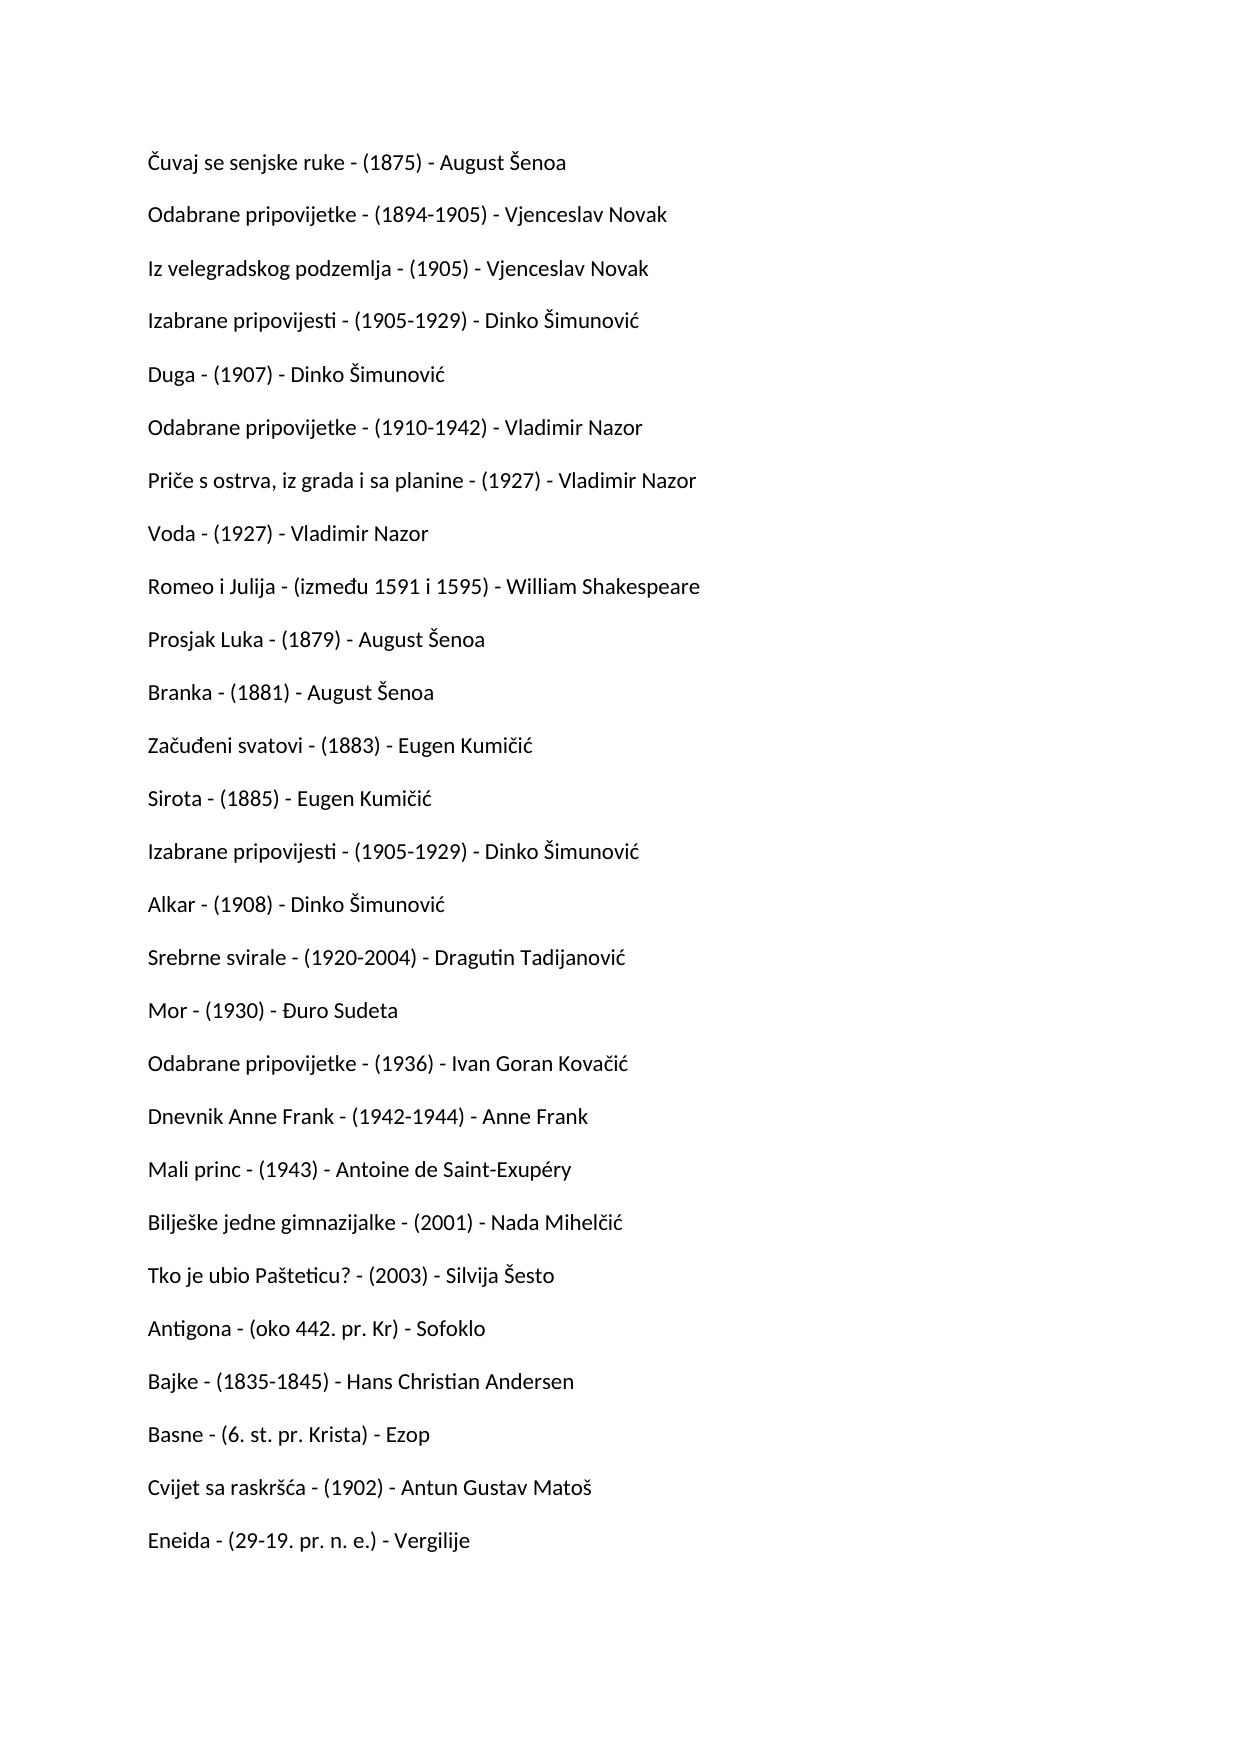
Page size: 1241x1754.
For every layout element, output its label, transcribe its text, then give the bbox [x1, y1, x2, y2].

text Priče s ostrva, iz grada i sa planine - (1927) - Vladimir Nazor [148, 466, 1093, 494]
text Alkar - (1908) - Dinko Šimunović [148, 890, 1093, 918]
text Izabrane pripovijesti - (1905-1929) - Dinko Šimunović [148, 307, 1093, 335]
text Mali princ - (1943) - Antoine de Saint-Exupéry [148, 1155, 1093, 1183]
text Odabrane pripovijetke - (1910-1942) - Vladimir Nazor [148, 413, 1093, 441]
text Cvijet sa raskršća - (1902) - Antun Gustav Matoš [148, 1473, 1093, 1501]
text Duga - (1907) - Dinko Šimunović [148, 360, 1093, 388]
text Mor - (1930) - Đuro Sudeta [148, 996, 1093, 1024]
text Iz velegradskog podzemlja - (1905) - Vjenceslav Novak [148, 254, 1093, 282]
text Antigona - (oko 442. pr. Kr) - Sofoklo [148, 1314, 1093, 1342]
text Dnevnik Anne Frank - (1942-1944) - Anne Frank [148, 1102, 1093, 1130]
text Voda - (1927) - Vladimir Nazor [148, 519, 1093, 547]
text Začuđeni svatovi - (1883) - Eugen Kumičić [148, 731, 1093, 759]
text Izabrane pripovijesti - (1905-1929) - Dinko Šimunović [148, 837, 1093, 865]
text Romeo i Julija - (između 1591 i 1595) - William Shakespeare [148, 572, 1093, 600]
text Basne - (6. st. pr. Krista) - Ezop [148, 1420, 1093, 1448]
text Eneida - (29-19. pr. n. e.) - Vergilije [148, 1526, 1093, 1554]
text Bilješke jedne gimnazijalke - (2001) - Nada Mihelčić [148, 1208, 1093, 1236]
text Odabrane pripovijetke - (1936) - Ivan Goran Kovačić [148, 1049, 1093, 1077]
text Branka - (1881) - August Šenoa [148, 678, 1093, 706]
text Srebrne svirale - (1920-2004) - Dragutin Tadijanović [148, 943, 1093, 971]
text Odabrane pripovijetke - (1894-1905) - Vjenceslav Novak [148, 201, 1093, 229]
text Bajke - (1835-1845) - Hans Christian Andersen [148, 1367, 1093, 1395]
text Prosjak Luka - (1879) - August Šenoa [148, 625, 1093, 653]
text Čuvaj se senjske ruke - (1875) - August Šenoa [148, 148, 1093, 176]
text Tko je ubio Pašteticu? - (2003) - Silvija Šesto [148, 1261, 1093, 1289]
text Sirota - (1885) - Eugen Kumičić [148, 784, 1093, 812]
